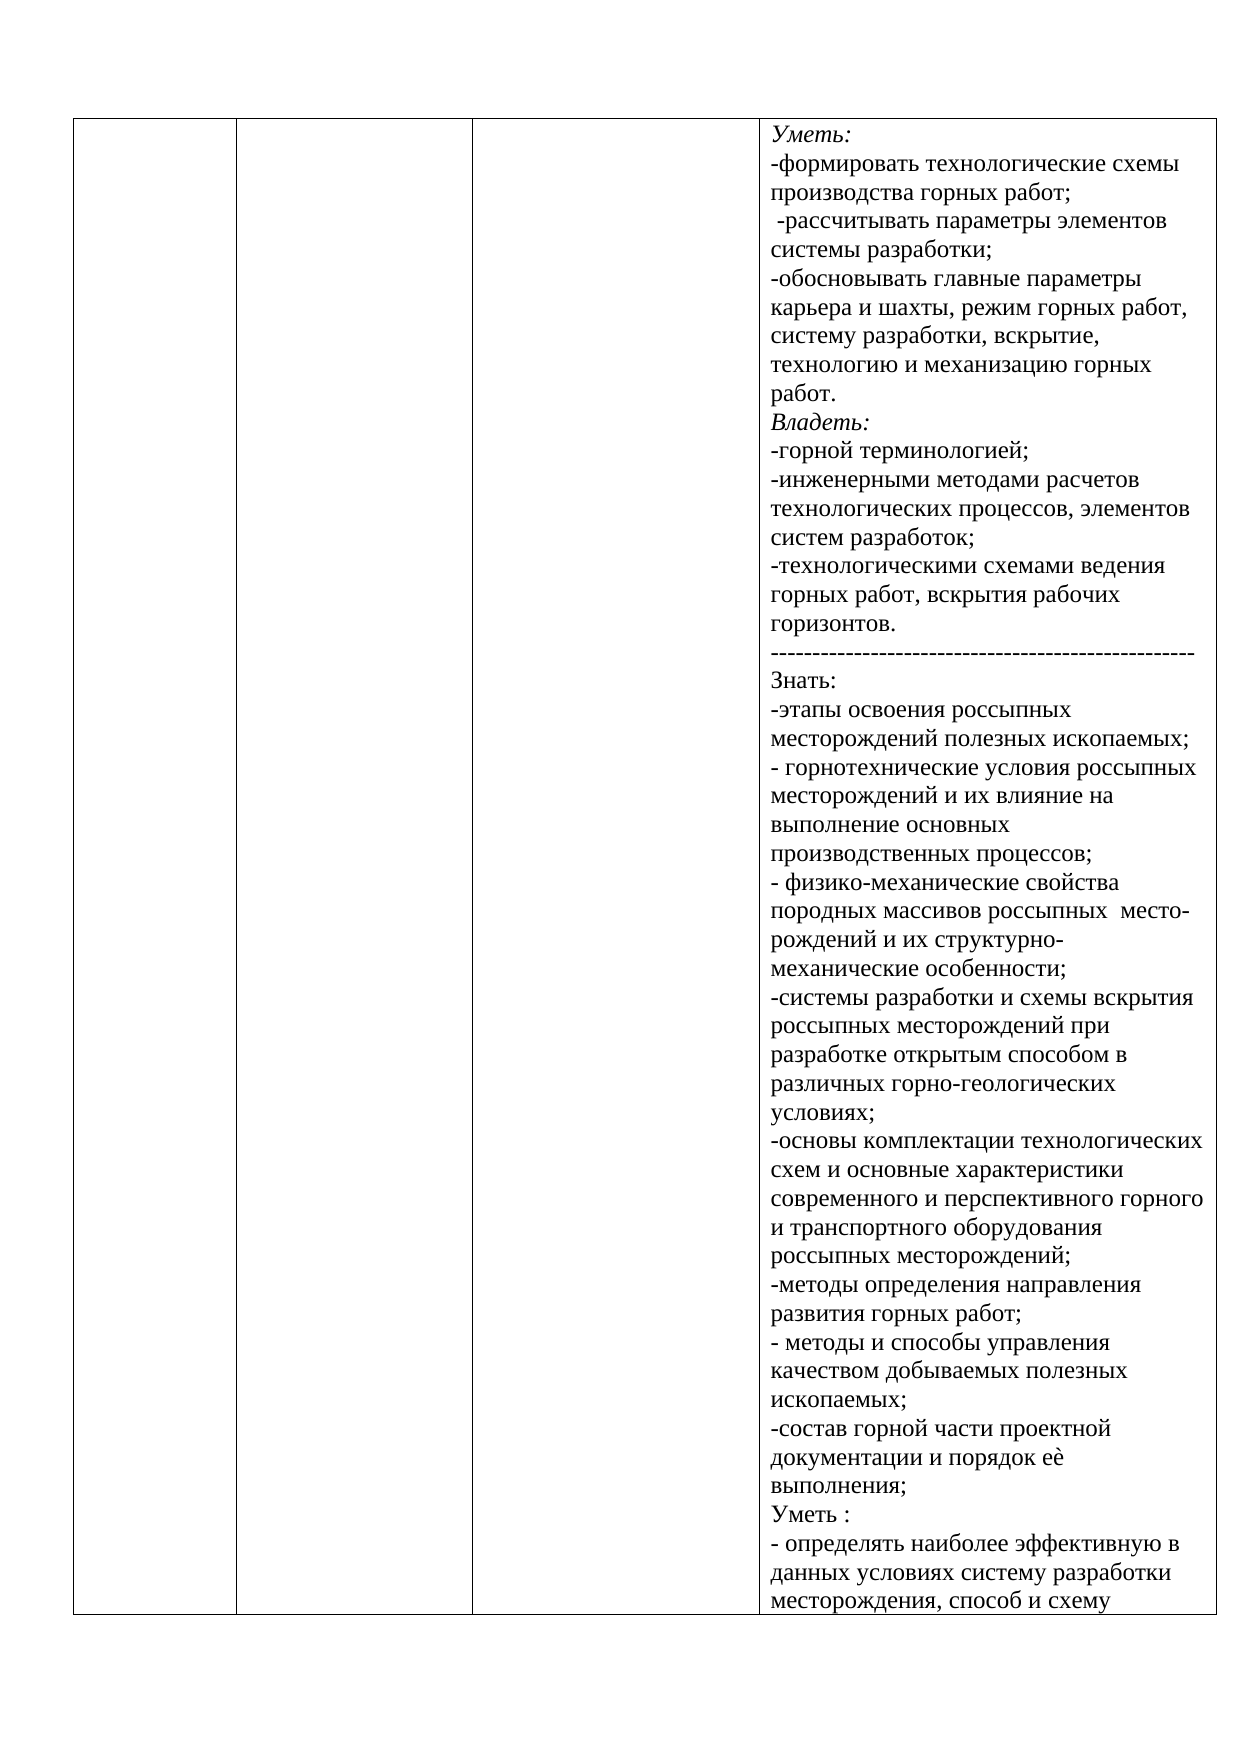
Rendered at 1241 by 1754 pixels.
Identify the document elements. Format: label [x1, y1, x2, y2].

table_cell [74, 119, 236, 1614]
table_cell [237, 119, 472, 1614]
table_cell [760, 119, 1216, 1614]
table_cell [473, 119, 759, 1614]
